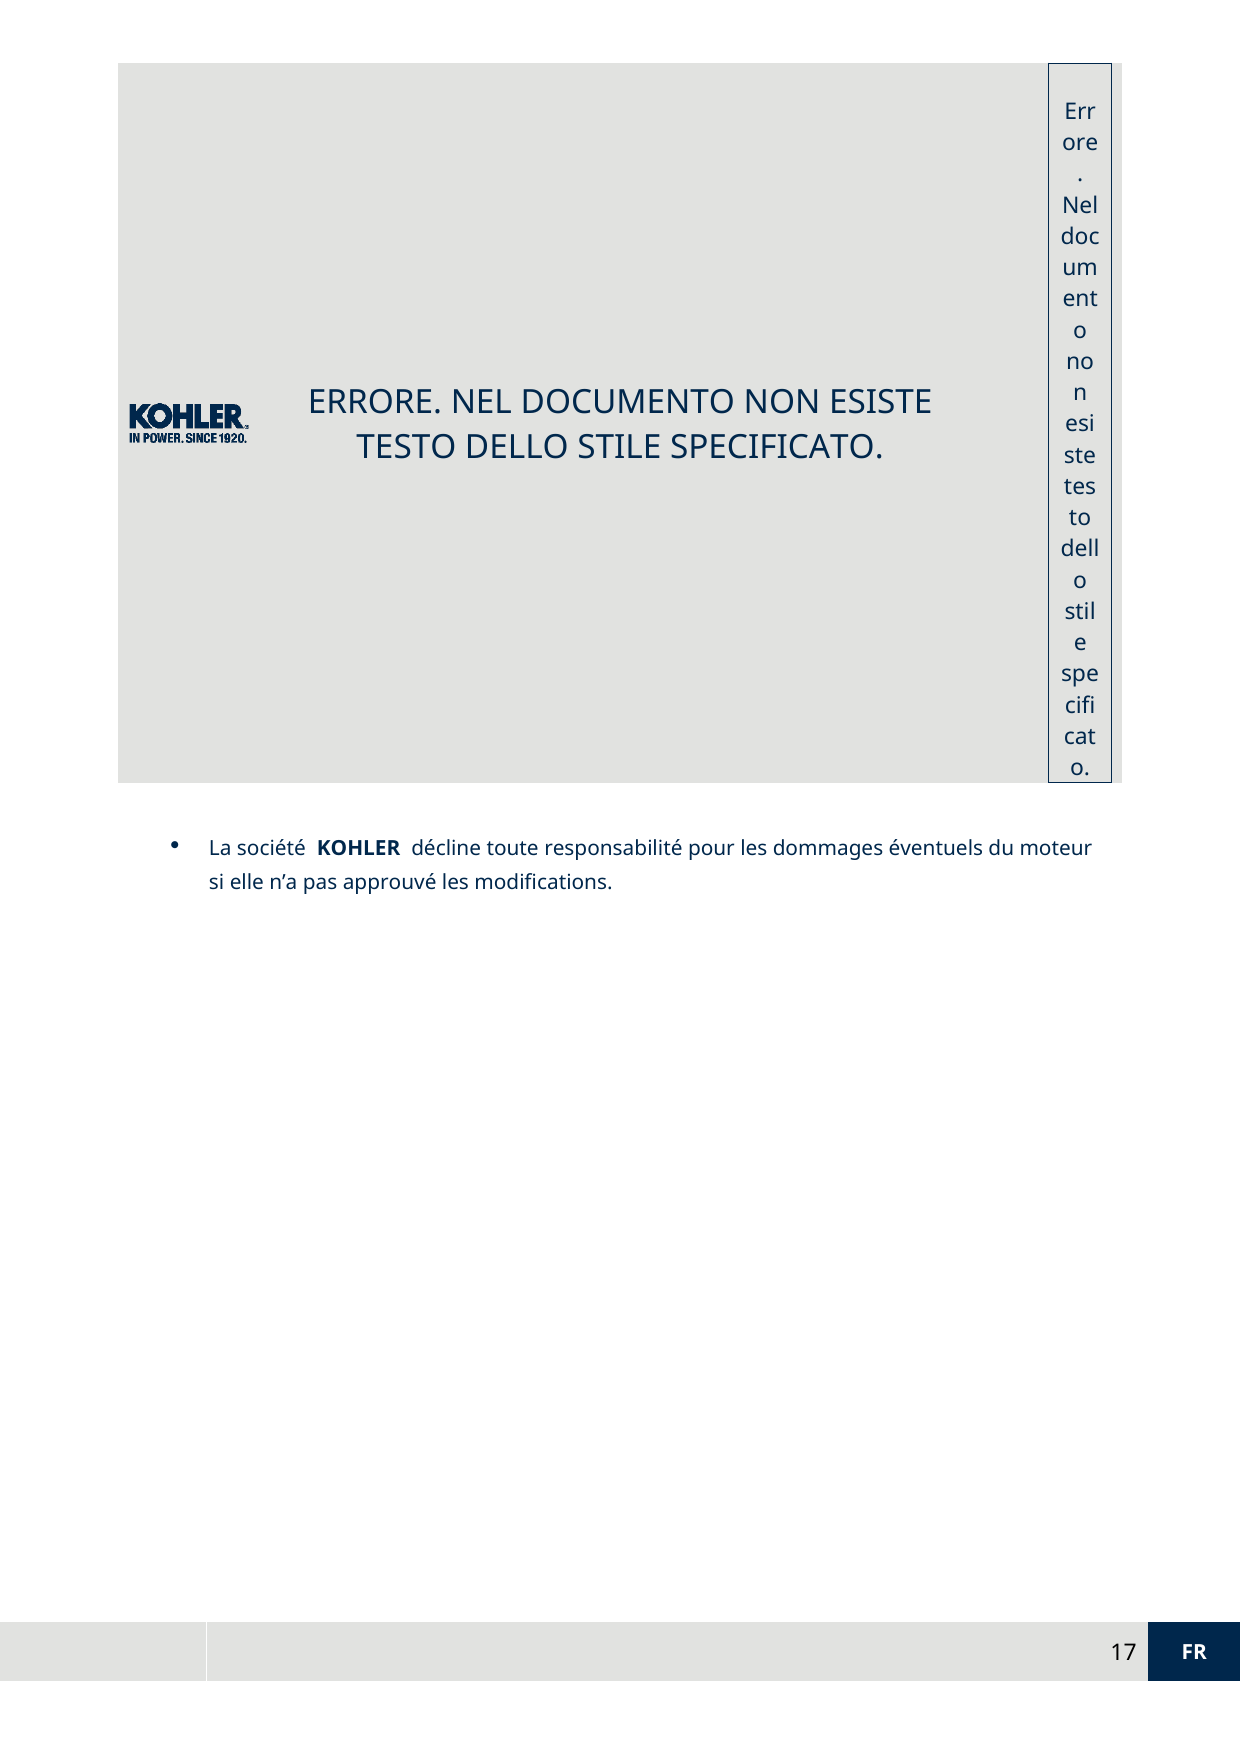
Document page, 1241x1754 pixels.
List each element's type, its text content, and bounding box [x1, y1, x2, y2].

table_cell N = Courbe de puissance autotraction MN = Courbe de couple C = Courbe de consommation spécifique Légende N ( ISO TR 14396 - SAE J1995 - CE 97/68 ) PUISSANCE AUTOTRACTION: Services discontinus à régime et charge variable. Performances développées par le moteur en conditions discontinues à régime et à charge variable. MN: = COURBE DE COUPLE: Ce moment de torsion correspond à la poussée que le moteur applique, par le biais de la transmission. C'est au couple maximum que le rendement moteur est maximum. C = COURBE DE CONSOMMATION SPÉCIFIQUE: Consommation du moteur en un temps donné, pour un certain nombre de tours. Exprimé en g/kW (grammes par kilowatt), exprime le rendement du carburan. * Les courbes susmentionnées doivent être considérées comme indicatives dans la mesure où elles dépendent du type d'application et de la centrale ECU. Les puissances indiquées dans le diagramme se réfèrent au moteur avec rodage terminé muni de filtres à air et du pot d'échappement, à la pression atmosphérique de 1 bar et à la température ambiante de +20°C La puissance maximale est garantie avec une tolérance de 5 %. Important La société KOHLER décline toute responsabilité pour les dommages éventuels du moteur si elle n’a pas approuvé les modifications. [118, 815, 1122, 913]
picture [129, 403, 249, 443]
